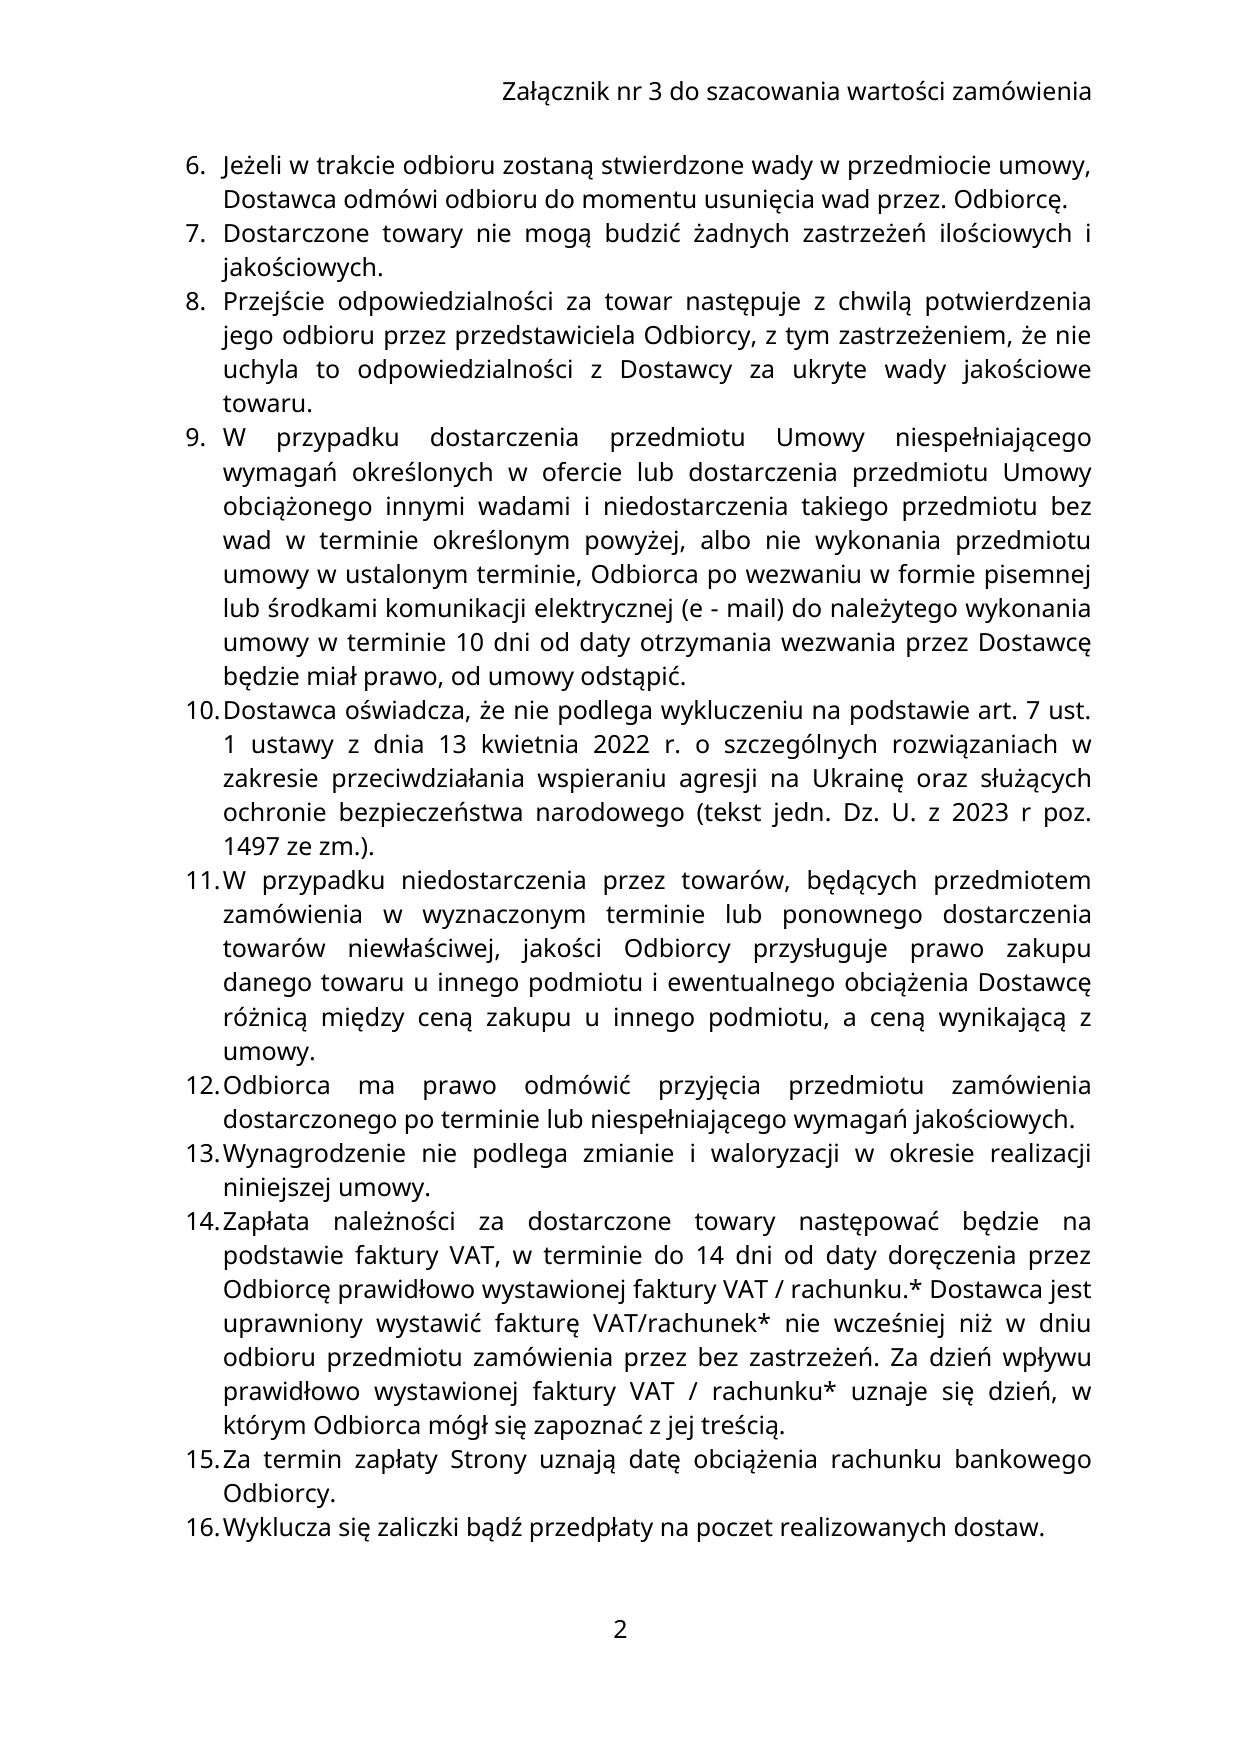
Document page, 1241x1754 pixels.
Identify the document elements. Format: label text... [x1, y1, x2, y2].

list Jeżeli w trakcie odbioru zostaną stwierdzone wady w przedmiocie umowy, Dostawca odmówi odbioru do momentu usunięcia wad przez. Odbiorcę. [185, 148, 1093, 216]
list Za termin zapłaty Strony uznają datę obciążenia rachunku bankowego Odbiorcy. [185, 1442, 1093, 1510]
list Zapłata należności za dostarczone towary następować będzie na podstawie faktury VAT, w terminie do 14 dni od daty doręczenia przez Odbiorcę prawidłowo wystawionej faktury VAT / rachunku.* Dostawca jest uprawniony wystawić fakturę VAT/rachunek* nie wcześniej niż w dniu odbioru przedmiotu zamówienia przez bez zastrzeżeń. Za dzień wpływu prawidłowo wystawionej faktury VAT / rachunku* uznaje się dzień, w którym Odbiorca mógł się zapoznać z jej treścią. [185, 1203, 1093, 1442]
list Przejście odpowiedzialności za towar następuje z chwilą potwierdzenia jego odbioru przez przedstawiciela Odbiorcy, z tym zastrzeżeniem, że nie uchyla to odpowiedzialności z Dostawcy za ukryte wady jakościowe towaru. [185, 284, 1093, 420]
list Odbiorca ma prawo odmówić przyjęcia przedmiotu zamówienia dostarczonego po terminie lub niespełniającego wymagań jakościowych. [185, 1067, 1093, 1135]
list Wynagrodzenie nie podlega zmianie i waloryzacji w okresie realizacji niniejszej umowy. [185, 1135, 1093, 1203]
list Wyklucza się zaliczki bądź przedpłaty na poczet realizowanych dostaw. [185, 1510, 1093, 1544]
list W przypadku niedostarczenia przez towarów, będących przedmiotem zamówienia w wyznaczonym terminie lub ponownego dostarczenia towarów niewłaściwej, jakości Odbiorcy przysługuje prawo zakupu danego towaru u innego podmiotu i ewentualnego obciążenia Dostawcę różnicą między ceną zakupu u innego podmiotu, a ceną wynikającą z umowy. [185, 863, 1093, 1067]
list W przypadku dostarczenia przedmiotu Umowy niespełniającego wymagań określonych w ofercie lub dostarczenia przedmiotu Umowy obciążonego innymi wadami i niedostarczenia takiego przedmiotu bez wad w terminie określonym powyżej, albo nie wykonania przedmiotu umowy w ustalonym terminie, Odbiorca po wezwaniu w formie pisemnej lub środkami komunikacji elektrycznej (e - mail) do należytego wykonania umowy w terminie 10 dni od daty otrzymania wezwania przez Dostawcę będzie miał prawo, od umowy odstąpić. [185, 420, 1093, 693]
list Dostawca oświadcza, że nie podlega wykluczeniu na podstawie art. 7 ust. 1 ustawy z dnia 13 kwietnia 2022 r. o szczególnych rozwiązaniach w zakresie przeciwdziałania wspieraniu agresji na Ukrainę oraz służących ochronie bezpieczeństwa narodowego (tekst jedn. Dz. U. z 2023 r poz. 1497 ze zm.). [185, 693, 1093, 863]
list Dostarczone towary nie mogą budzić żadnych zastrzeżeń ilościowych i jakościowych. [185, 216, 1093, 284]
